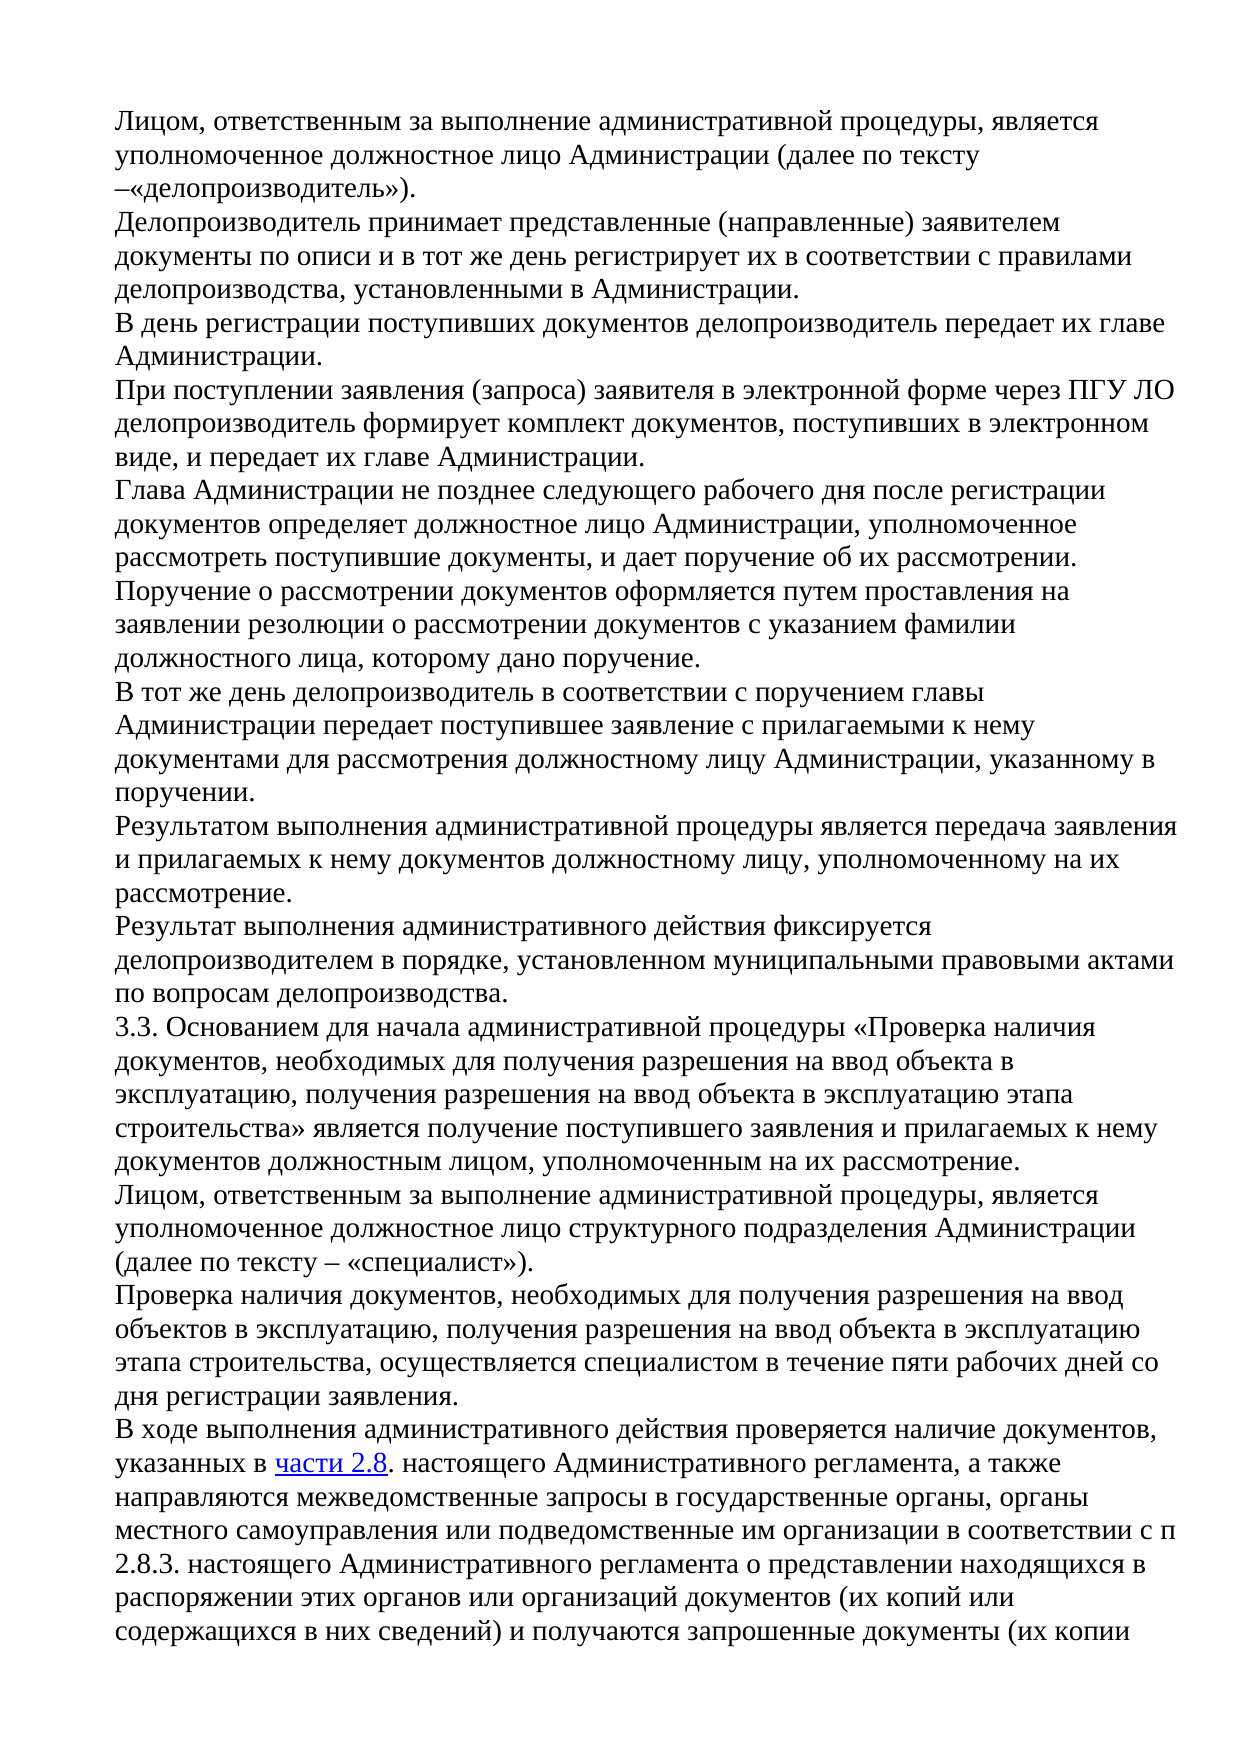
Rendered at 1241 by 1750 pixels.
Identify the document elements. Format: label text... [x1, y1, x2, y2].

text Результат выполнения административного действия фиксируется делопроизводителем в порядке, установленном муниципальными правовыми актами по вопросам делопроизводства. [114, 908, 1181, 1009]
text Результатом выполнения административной процедуры является передача заявления и прилагаемых к нему документов должностному лицу, уполномоченному на их рассмотрение. [114, 808, 1181, 908]
text При поступлении заявления (запроса) заявителя в электронной форме через ПГУ ЛО делопроизводитель формирует комплект документов, поступивших в электронном виде, и передает их главе Администрации. [114, 372, 1181, 472]
text Глава Администрации не позднее следующего рабочего дня после регистрации документов определяет должностное лицо Администрации, уполномоченное рассмотреть поступившие документы, и дает поручение об их рассмотрении. Поручение о рассмотрении документов оформляется путем проставления на заявлении резолюции о рассмотрении документов с указанием фамилии должностного лица, которому дано поручение. [114, 472, 1181, 674]
text В тот же день делопроизводитель в соответствии с поручением главы Администрации передает поступившее заявление с прилагаемыми к нему документами для рассмотрения должностному лицу Администрации, указанному в поручении. [114, 674, 1181, 808]
text Лицом, ответственным за выполнение административной процедуры, является уполномоченное должностное лицо Администрации (далее по тексту –«делопроизводитель»). [114, 103, 1181, 204]
text Проверка наличия документов, необходимых для получения разрешения на ввод объектов в эксплуатацию, получения разрешения на ввод объекта в эксплуатацию этапа строительства, осуществляется специалистом в течение пяти рабочих дней со дня регистрации заявления. [114, 1277, 1181, 1412]
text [114, 1412, 1181, 1646]
text В день регистрации поступивших документов делопроизводитель передает их главе Администрации. [114, 305, 1181, 372]
text Делопроизводитель принимает представленные (направленные) заявителем документы по описи и в тот же день регистрирует их в соответствии с правилами делопроизводства, установленными в Администрации. [114, 204, 1181, 305]
text 3.3. Основанием для начала административной процедуры «Проверка наличия документов, необходимых для получения разрешения на ввод объекта в эксплуатацию, получения разрешения на ввод объекта в эксплуатацию этапа строительства» является получение поступившего заявления и прилагаемых к нему документов должностным лицом, уполномоченным на их рассмотрение. [114, 1009, 1181, 1177]
text Лицом, ответственным за выполнение административной процедуры, является уполномоченное должностное лицо структурного подразделения Администрации (далее по тексту – «специалист»). [114, 1177, 1181, 1277]
